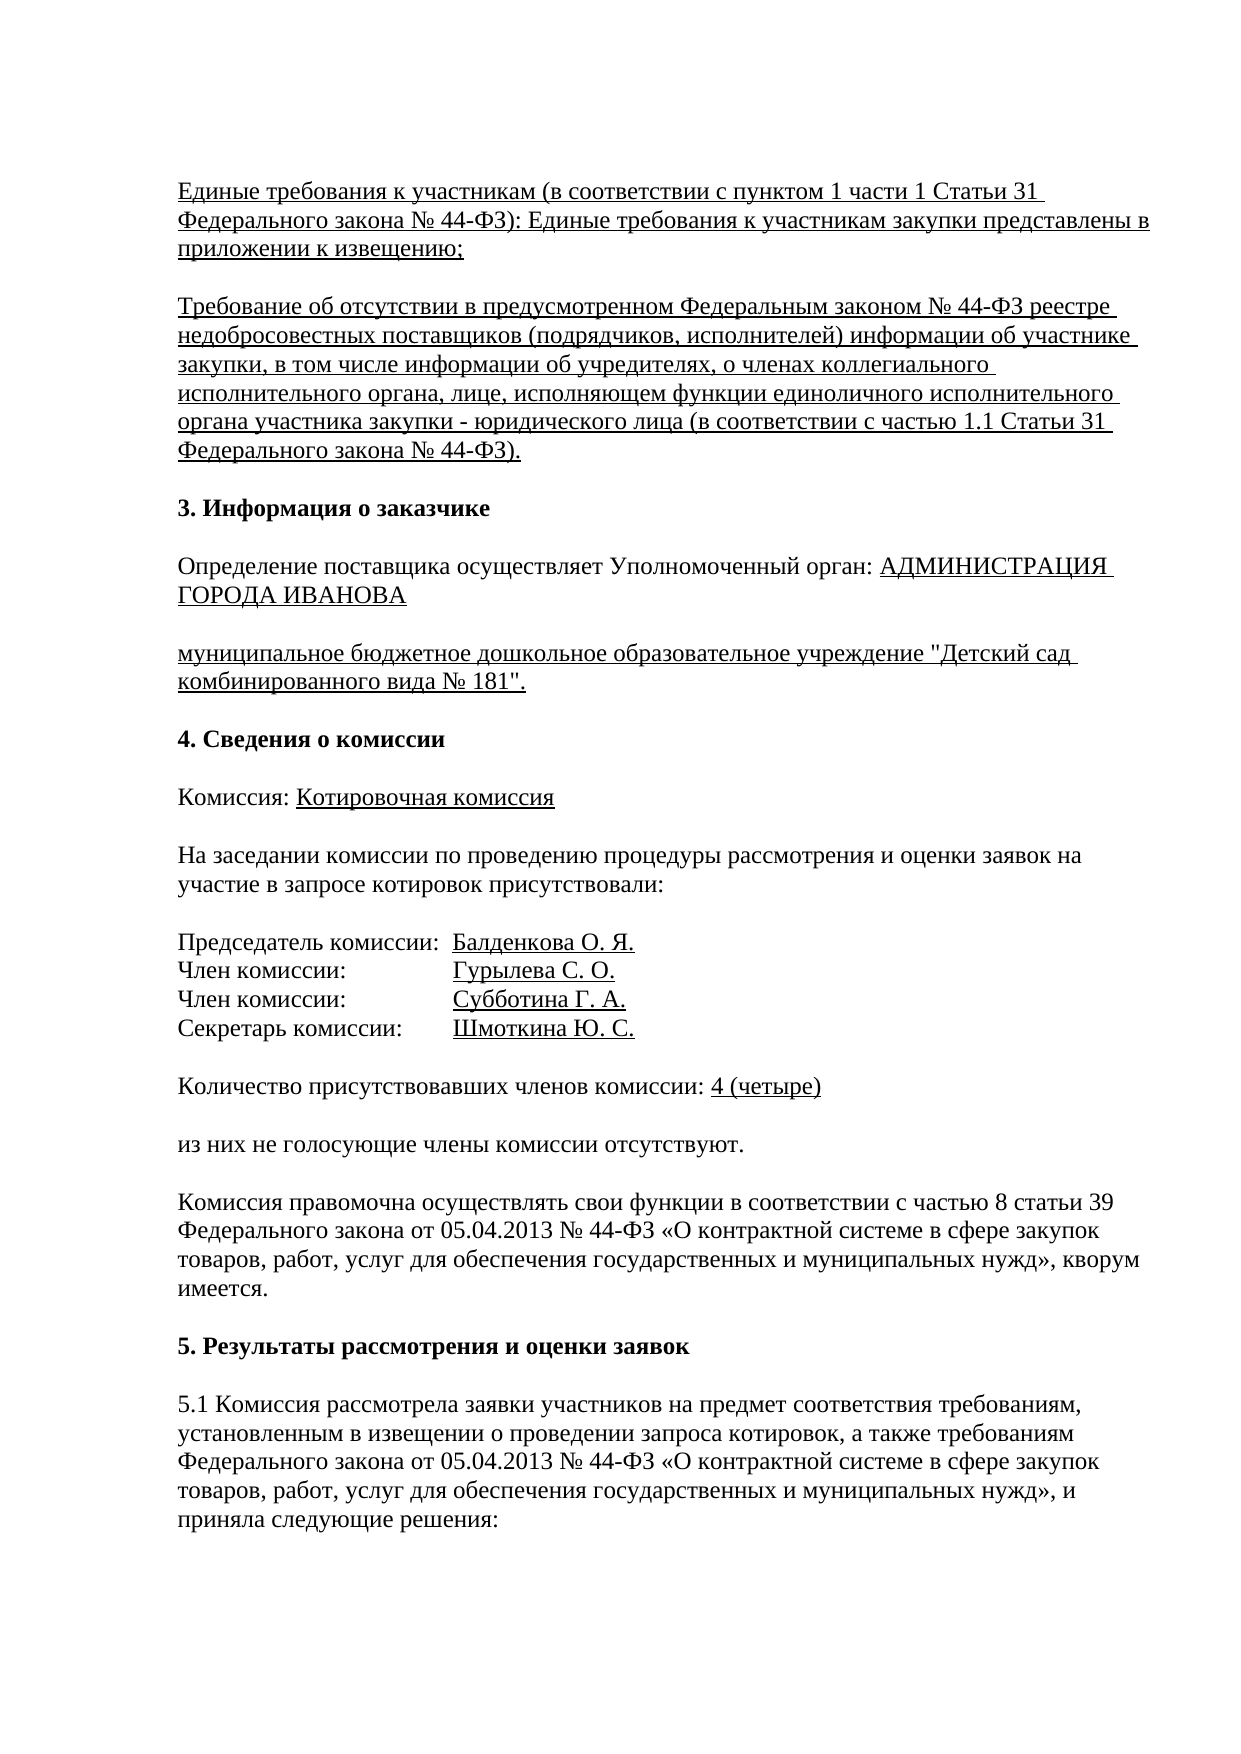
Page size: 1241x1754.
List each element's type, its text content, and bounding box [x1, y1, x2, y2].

text На заседании комиссии по проведению процедуры рассмотрения и оценки заявок на участие в запросе котировок присутствовали: [177, 840, 1152, 898]
text Комиссия правомочна осуществлять свои функции в соответствии с частью 8 статьи 39 Федерального закона от 05.04.2013 № 44-ФЗ «О контрактной системе в сфере закупок товаров, работ, услуг для обеспечения государственных и муниципальных нужд», кворум имеется. [177, 1187, 1152, 1302]
text Комиссия: Котировочная комиссия [177, 782, 1152, 811]
text Член комиссии: Субботина Г. А. [177, 984, 1152, 1013]
text Единые требования к участникам (в соответствии с пунктом 1 части 1 Статьи 31 Федерального закона № 44-ФЗ): Единые требования к участникам закупки представлены в приложении к извещению; [177, 176, 1152, 262]
text муниципальное бюджетное дошкольное образовательное учреждение "Детский сад комбинированного вида № 181". [177, 638, 1152, 695]
text 5.1 Комиссия рассмотрела заявки участников на предмет соответствия требованиям, установленным в извещении о проведении запроса котировок, а также требованиям Федерального закона от 05.04.2013 № 44-ФЗ «О контрактной системе в сфере закупок товаров, работ, услуг для обеспечения государственных и муниципальных нужд», и приняла следующие решения: [177, 1389, 1152, 1533]
text Количество присутствовавших членов комиссии: 4 (четыре) [177, 1071, 1152, 1100]
text 3. Информация о заказчике [177, 493, 1152, 522]
text Требование об отсутствии в предусмотренном Федеральным законом № 44-ФЗ реестре недобросовестных поставщиков (подрядчиков, исполнителей) информации об участнике закупки, в том числе информации об учредителях, о членах коллегиального исполнительного органа, лице, исполняющем функции единоличного исполнительного органа участника закупки - юридического лица (в соответствии с частью 1.1 Статьи 31 Федерального закона № 44-ФЗ). [177, 291, 1152, 464]
text Определение поставщика осуществляет Уполномоченный орган: АДМИНИСТРАЦИЯ ГОРОДА ИВАНОВА [177, 551, 1152, 608]
text Председатель комиссии: Балденкова О. Я. [177, 927, 1152, 956]
text 5. Результаты рассмотрения и оценки заявок [177, 1331, 1152, 1360]
text Секретарь комиссии: Шмоткина Ю. С. [177, 1013, 1152, 1042]
text 4. Сведения о комиссии [177, 724, 1152, 753]
text из них не голосующие члены комиссии отсутствуют. [177, 1129, 1152, 1158]
text Член комиссии: Гурылева С. О. [177, 956, 1152, 984]
